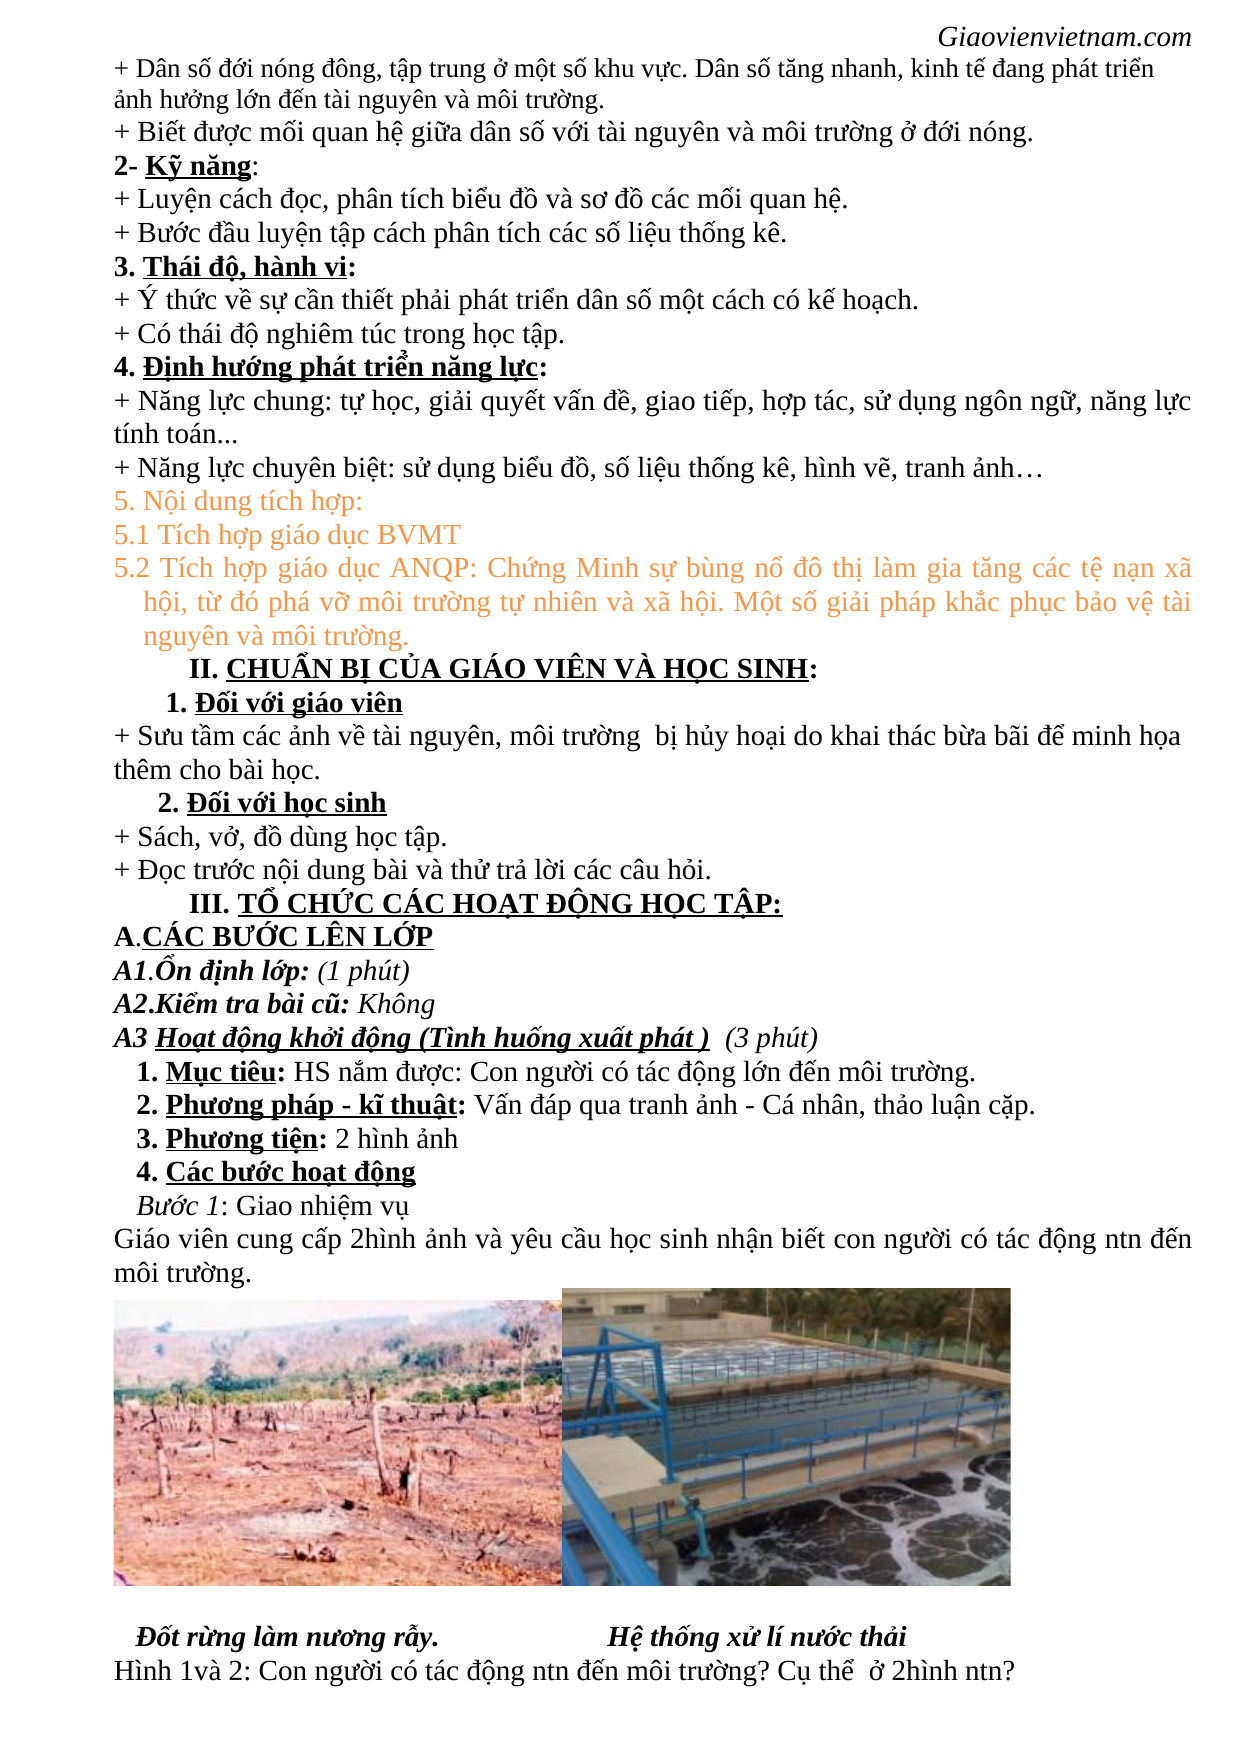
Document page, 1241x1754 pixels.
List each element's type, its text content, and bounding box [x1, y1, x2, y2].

picture [113, 1288, 1011, 1586]
text A3 Hoạt động khởi động (Tình huống xuất phát ) (3 phút) [113, 1020, 1192, 1054]
text Bước 1: Giao nhiệm vụ [113, 1188, 1192, 1221]
text 3. Phương tiện: 2 hình ảnh [113, 1121, 1192, 1154]
text 5.1 Tích hợp giáo dục BVMT [113, 517, 1192, 551]
text A1.Ổn định lớp: (1 phút) [113, 953, 1192, 987]
text II. CHUẨN BỊ CỦA GIÁO VIÊN VÀ HỌC SINH: [113, 651, 1192, 685]
text 1. Đối với giáo viên [113, 685, 1192, 718]
text 5. Nội dung tích hợp: [113, 483, 1192, 517]
text + Có thái độ nghiêm túc trong học tập. [113, 316, 1192, 349]
text + Sách, vở, đồ dùng học tập. [113, 819, 1192, 852]
text Hình 1và 2: Con người có tác động ntn đến môi trường? Cụ thể ở 2hình ntn? [113, 1653, 1192, 1686]
text 4. Định hướng phát triể̉n năng lực: [113, 349, 1192, 383]
text + Biết được mối quan hệ giữa dân số với tài nguyên và môi trường ở đới nóng. [113, 114, 1192, 148]
text + Luyện cách đọc, phân tích biểu đồ và sơ đồ các mối quan hệ. [113, 182, 1192, 215]
text 1. Mục tiêu: HS nắm được: Con người có tác động lớn đến môi trường. [113, 1054, 1192, 1087]
text 2. Đối với học sinh [113, 785, 1192, 819]
text 2. Phương pháp - kĩ thuật: Vấn đáp qua tranh ảnh - Cá nhân, thảo luận cặp. [113, 1087, 1192, 1121]
text 3. Thái độ, hành vi: [113, 249, 1192, 282]
text + Năng lực chung: tự học, giải quyết vấn đề, giao tiếp, hợp tác, sử dụng ngôn ngữ, năng lực tính toán... [113, 383, 1192, 450]
text 5.2 Tích hợp giáo dục ANQP: Chứng Minh sự bùng nổ đô thị làm gia tăng các tệ nạn xã hội, từ đó phá vỡ môi trường tự nhiên và xã hội. Một số giải pháp khắc phục bảo vệ tài nguyên và môi trường. [113, 551, 1192, 651]
text Đốt rừng làm nương rẫy. Hệ thống xử lí nước thải [113, 1619, 1192, 1653]
text III. TỔ CHỨC CÁC HOẠT ĐỘNG HỌC TẬP: [113, 886, 1192, 919]
text A.CÁC BƯỚC LÊN LỚP [113, 919, 1192, 953]
text 4. Các bước hoạt động [113, 1154, 1192, 1188]
text + Bước đầu luyện tập cách phân tích các số liệu thống kê. [113, 215, 1192, 249]
text A2.Kiểm tra bài cũ: Không [113, 987, 1192, 1020]
text + Dân số đới nóng đông, tập trung ở một số khu vực. Dân số tăng nhanh, kinh tế đang phát triển ảnh hưởng lớn đến tài nguyên và môi trường. [113, 52, 1192, 114]
text + Đọc trước nội dung bài và thử trả lời các câu hỏi. [113, 852, 1192, 886]
text + Sưu tầm các ảnh về tài nguyên, môi trường bị hủy hoại do khai thác bừa bãi để minh họa thêm cho bài học. [113, 718, 1192, 785]
text 2- Kỹ năng: [113, 148, 1192, 182]
text Giáo viên cung cấp 2hình ảnh và yêu cầu học sinh nhận biết con người có tác động ntn đến môi trường. [113, 1221, 1192, 1288]
text + Năng lực chuyên biệt: sử dụng biểu đồ, số liệu thống kê, hình vẽ, tranh ảnh… [113, 450, 1192, 483]
text + Ý thức về sự cần thiết phải phát triển dân số một cách có kế hoạch. [113, 282, 1192, 316]
